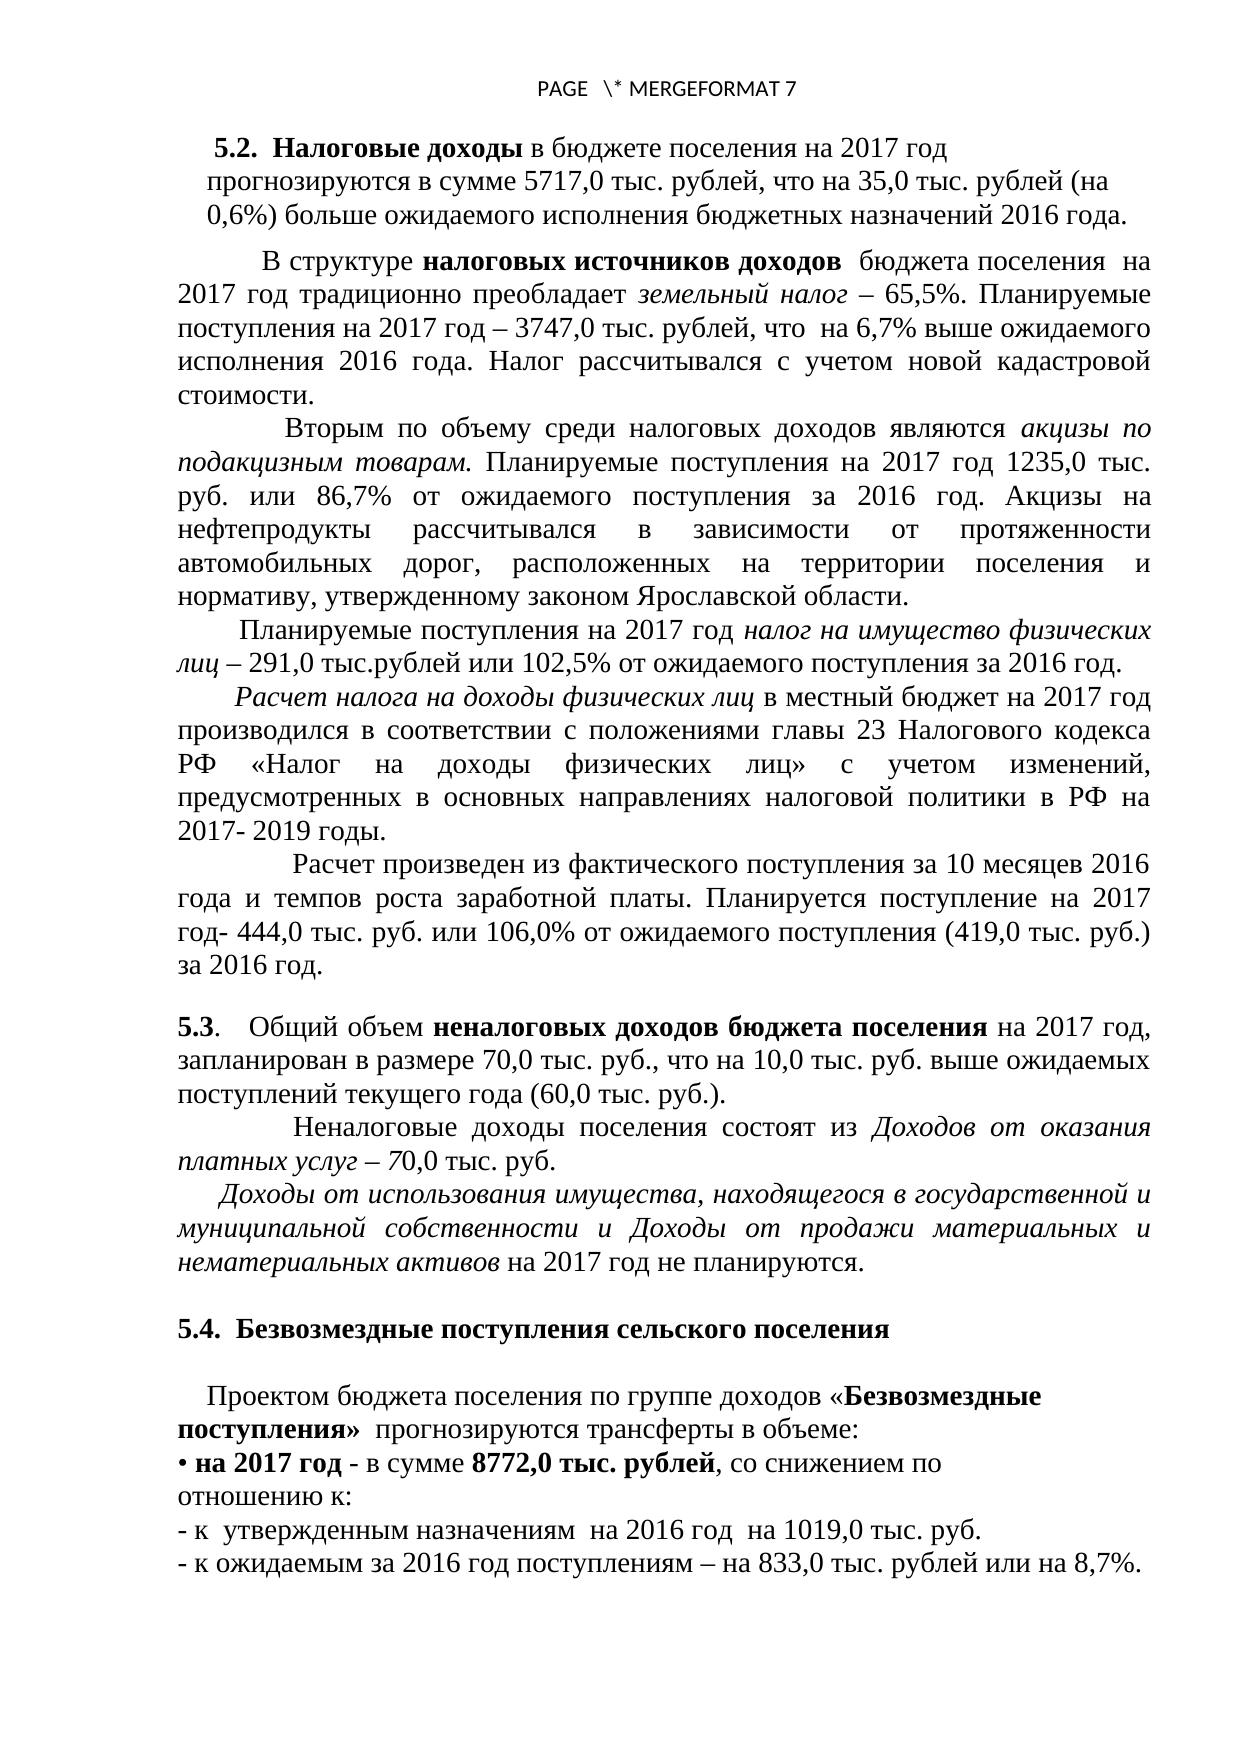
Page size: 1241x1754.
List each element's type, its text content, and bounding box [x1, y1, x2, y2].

text Неналоговые доходы поселения состоят из Доходов от оказания платных услуг – 70,0 тыс. руб. [177, 1109, 1152, 1177]
text 5.4. Безвозмездные поступления сельского поселения [177, 1311, 1152, 1344]
text Расчет налога на доходы физических лиц в местный бюджет на 2017 год производился в соответствии с положениями главы 23 Налогового кодекса РФ «Налог на доходы физических лиц» с учетом изменений, предусмотренных в основных направлениях налоговой политики в РФ на 2017- 2019 годы. [177, 679, 1152, 847]
text Проектом бюджета поселения по группе доходов «Безвозмездные поступления» прогнозируются трансферты в объеме: [177, 1378, 1152, 1445]
text В структуре налоговых источников доходов бюджета поселения на 2017 год традиционно преобладает земельный налог – 65,5%. Планируемые поступления на 2017 год – 3747,0 тыс. рублей, что на 6,7% выше ожидаемого исполнения 2016 года. Налог рассчитывался с учетом новой кадастровой стоимости. [177, 243, 1152, 411]
text Вторым по объему среди налоговых доходов являются акцизы по подакцизным товарам. Планируемые поступления на 2017 год 1235,0 тыс. руб. или 86,7% от ожидаемого поступления за 2016 год. Акцизы на нефтепродукты рассчитывался в зависимости от протяженности автомобильных дорог, расположенных на территории поселения и нормативу, утвержденному законом Ярославской области. [177, 411, 1152, 612]
text Планируемые поступления на 2017 год налог на имущество физических лиц – 291,0 тыс.рублей или 102,5% от ожидаемого поступления за 2016 год. [177, 612, 1152, 679]
text - к ожидаемым за 2016 год поступлениям – на 833,0 тыс. рублей или на 8,7%. [177, 1546, 1152, 1579]
text - к утвержденным назначениям на 2016 год на 1019,0 тыс. руб. [177, 1512, 1152, 1546]
text Доходы от использования имущества, находящегося в государственной и муниципальной собственности и Доходы от продажи материальных и нематериальных активов на 2017 год не планируются. [177, 1177, 1152, 1277]
text • на 2017 год - в сумме 8772,0 тыс. рублей, со снижением по [177, 1445, 1152, 1478]
text отношению к: [177, 1478, 1152, 1512]
text 5.3. Общий объем неналоговых доходов бюджета поселения на 2017 год, запланирован в размере 70,0 тыс. руб., что на 10,0 тыс. руб. выше ожидаемых поступлений текущего года (60,0 тыс. руб.). [177, 1009, 1152, 1109]
text 5.2. Налоговые доходы в бюджете поселения на 2017 год прогнозируются в сумме 5717,0 тыс. рублей, что на 35,0 тыс. рублей (на 0,6%) больше ожидаемого исполнения бюджетных назначений 2016 года. [207, 130, 1152, 230]
text Расчет произведен из фактического поступления за 10 месяцев 2016 года и темпов роста заработной платы. Планируется поступление на 2017 год- 444,0 тыс. руб. или 106,0% от ожидаемого поступления (419,0 тыс. руб.) за 2016 год. [177, 847, 1152, 981]
